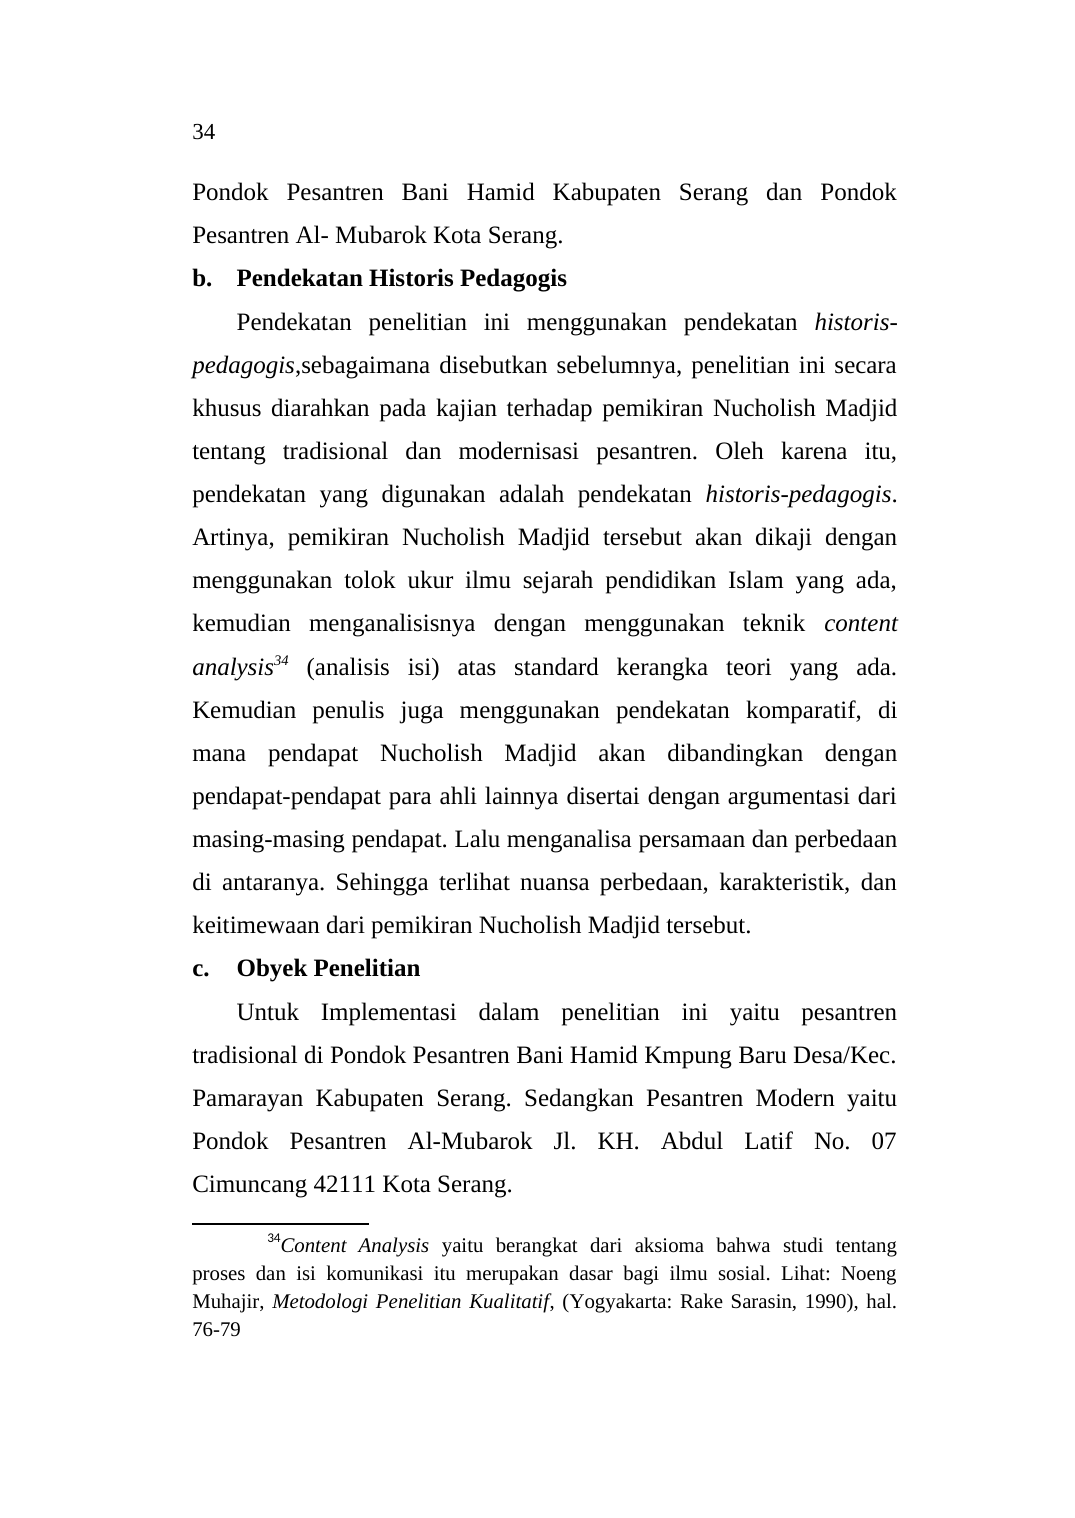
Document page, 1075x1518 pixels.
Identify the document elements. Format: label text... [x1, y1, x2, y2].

list Untuk Implementasi dalam penelitian ini yaitu pesantren tradisional di Pondok Pesantren Bani Hamid Kmpung Baru Desa/Kec. Pamarayan Kabupaten Serang. Sedangkan Pesantren Modern yaitu Pondok Pesantren Al-Mubarok Jl. KH. Abdul Latif No. 07 Cimuncang 42111 Kota Serang. [192, 997, 898, 1198]
list Pendekatan penelitian ini menggunakan pendekatan historis-pedagogis,sebagaimana disebutkan sebelumnya, penelitian ini secara khusus diarahkan pada kajian terhadap pemikiran Nucholish Madjid tentang tradisional dan modernisasi pesantren. Oleh karena itu, pendekatan yang digunakan adalah pendekatan historis-pedagogis. Artinya, pemikiran Nucholish Madjid tersebut akan dikaji dengan menggunakan tolok ukur ilmu sejarah pendidikan Islam yang ada, kemudian menganalisisnya dengan menggunakan teknik content analysis (analisis isi) atas standard kerangka teori yang ada. Kemudian penulis juga menggunakan pendekatan komparatif, di mana pendapat Nucholish Madjid akan dibandingkan dengan pendapat-pendapat para ahli lainnya disertai dengan argumentasi dari masing-masing pendapat. Lalu menganalisa persamaan dan perbedaan di antaranya. Sehingga terlihat nuansa perbedaan, karakteristik, dan keitimewaan dari pemikiran Nucholish Madjid tersebut. [192, 307, 898, 939]
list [192, 177, 898, 249]
list Pendekatan Historis Pedagogis [192, 263, 898, 292]
list Obyek Penelitian [192, 953, 898, 982]
